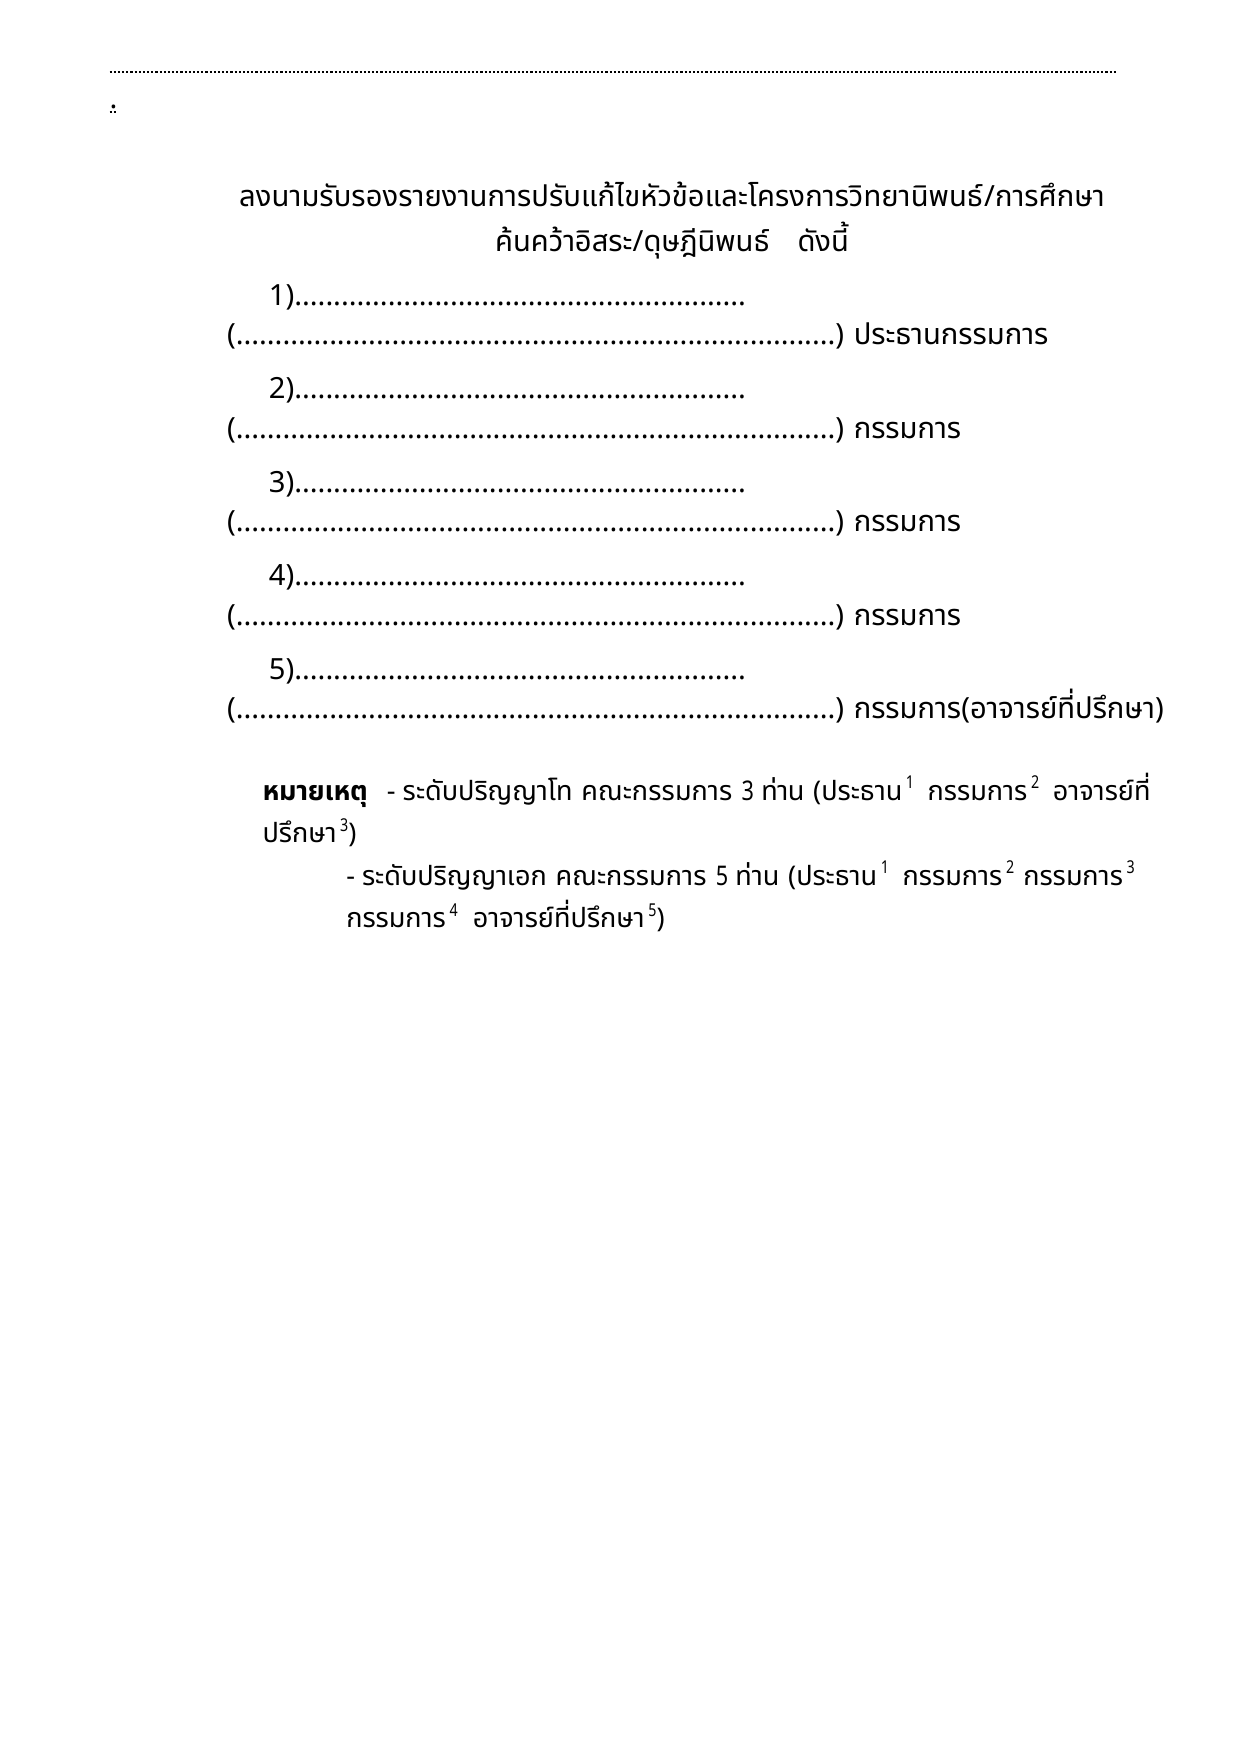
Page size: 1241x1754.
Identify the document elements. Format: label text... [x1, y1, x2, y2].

text 1)..........................................................(.............................................................................) ประธานกรรมการ [227, 274, 1117, 358]
text หมายเหตุ - ระดับปริญญาโท คณะกรรมการ 3 ท่าน (ประธาน1 กรรมการ2 อาจารย์ที่ปรึกษา3) [262, 769, 1194, 854]
text 3)..........................................................(.............................................................................) กรรมการ [227, 461, 1117, 545]
text ลงนามรับรองรายงานการปรับแก้ไขหัวข้อและโครงการวิทยานิพนธ์/การศึกษาค้นคว้าอิสระ/ดุษฎีนิพนธ์ ดังนี้ [227, 176, 1117, 264]
text 4)..........................................................(.............................................................................) กรรมการ [227, 554, 1117, 638]
text - ระดับปริญญาเอก คณะกรรมการ 5 ท่าน (ประธาน1 กรรมการ2 กรรมการ3 กรรมการ4 อาจารย์ที่ปรึกษา5) [346, 855, 1194, 940]
text 5)..........................................................(.............................................................................) กรรมการ(อาจารย์ที่ปรึกษา) [227, 648, 1196, 732]
text . [109, 37, 1117, 117]
text 2)..........................................................(.............................................................................) กรรมการ [227, 367, 1117, 451]
